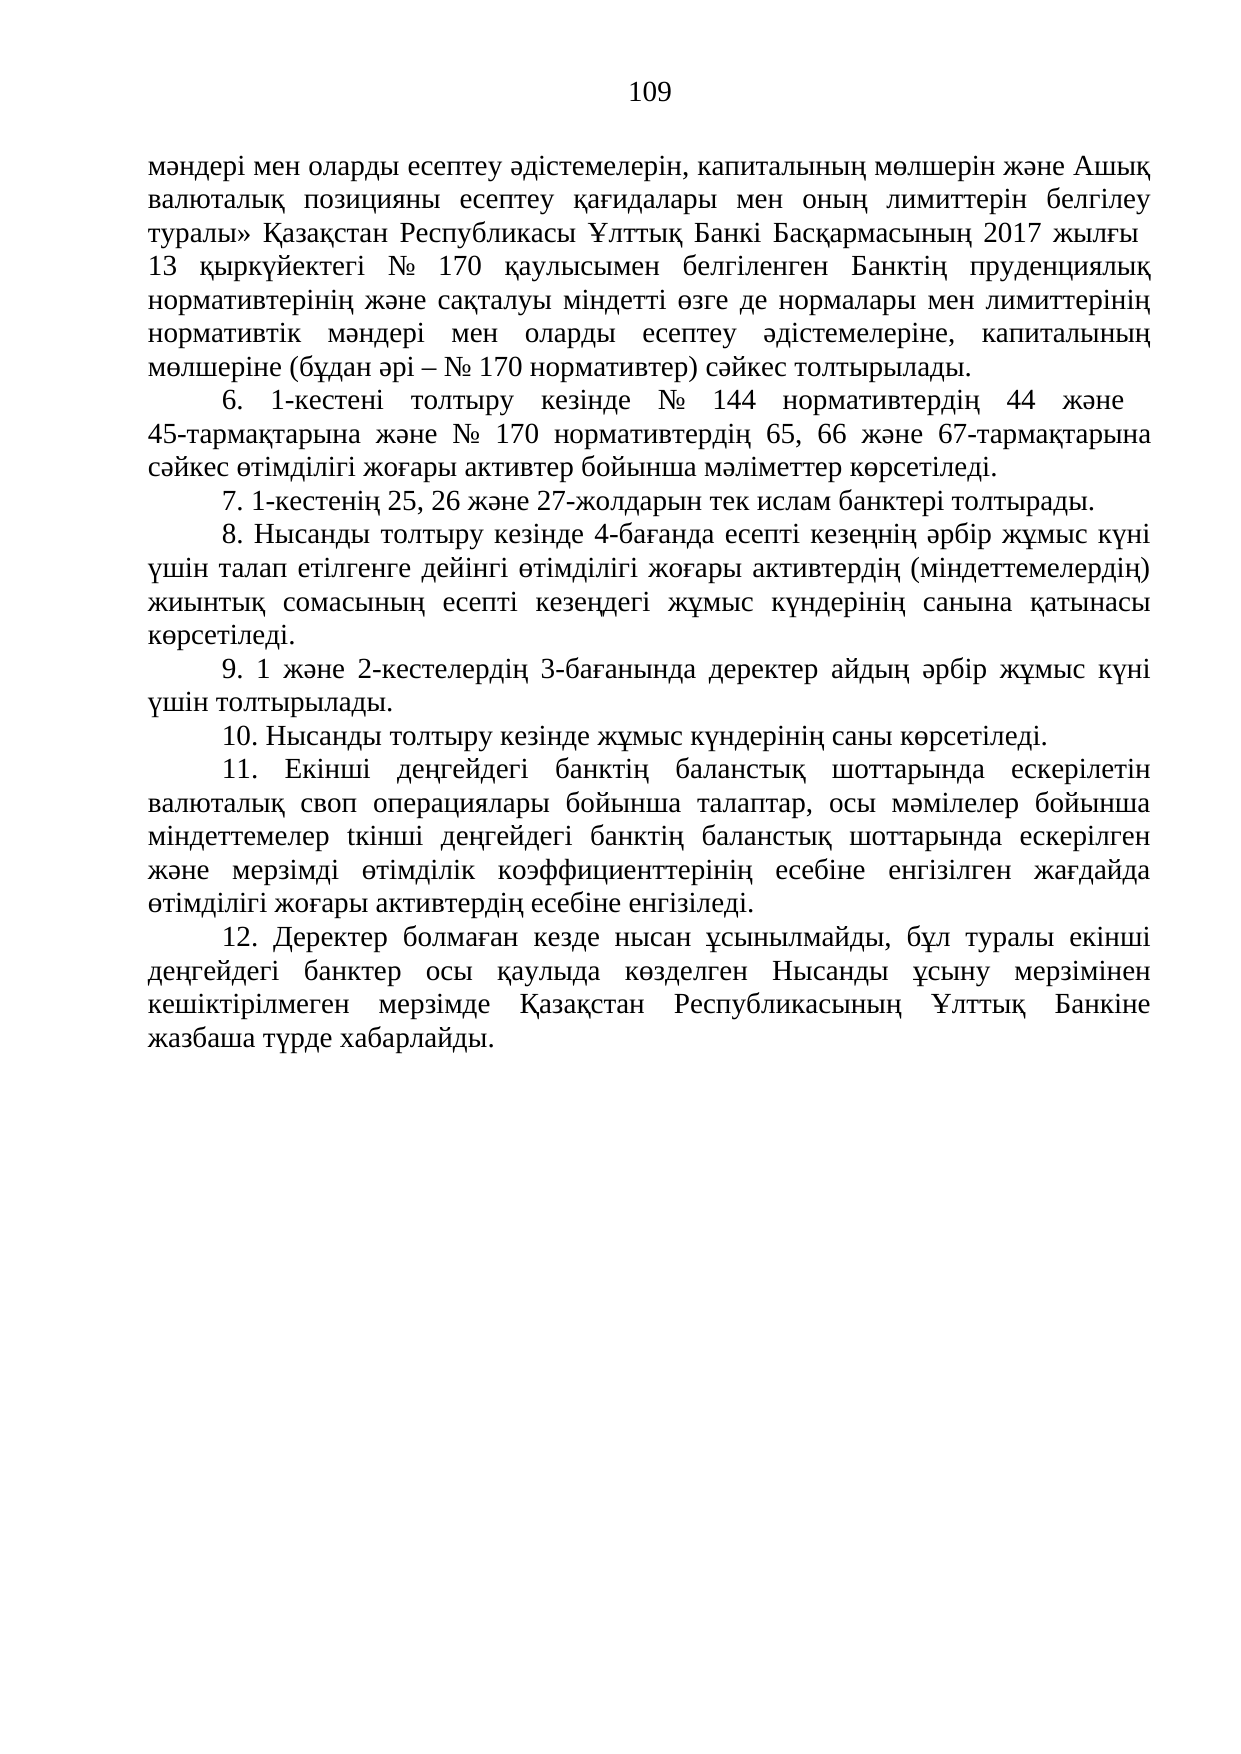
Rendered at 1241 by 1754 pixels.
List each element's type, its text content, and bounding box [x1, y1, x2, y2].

text 8. Нысанды толтыру кезінде 4-бағанда есепті кезеңнің әрбір жұмыс күні үшін талап етілгенге дейінгі өтімділігі жоғары активтердің (міндеттемелердің) жиынтық сомасының есепті кезеңдегі жұмыс күндерінің санына қатынасы көрсетіледі. [148, 517, 1152, 651]
text 11. Екінші деңгейдегі банктің баланстық шоттарында ескерілетін валюталық своп операциялары бойынша талаптар, осы мәмілелер бойынша міндеттемелер tкінші деңгейдегі банктің баланстық шоттарында ескерілген және мерзімді өтімділік коэффициенттерінің есебіне енгізілген жағдайда өтімділігі жоғары активтердің есебіне енгізіледі. [148, 751, 1152, 919]
text 6. 1-кестені толтыру кезінде № 144 нормативтердің 44 және 45-тармақтарына және № 170 нормативтердің 65, 66 және 67-тармақтарына сәйкес өтімділігі жоғары активтер бойынша мәліметтер көрсетіледі. [148, 382, 1152, 483]
text 10. Нысанды толтыру кезінде жұмыс күндерінің саны көрсетіледі. [148, 718, 1152, 751]
text 12. Деректер болмаған кезде нысан ұсынылмайды, бұл туралы екінші деңгейдегі банктер осы қаулыда көзделген Нысанды ұсыну мерзімінен кешіктірілмеген мерзімде Қазақстан Республикасының Ұлттық Банкіне жазбаша түрде хабарлайды. [148, 919, 1152, 1053]
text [148, 148, 1152, 382]
text 9. 1 және 2-кестелердің 3-бағанында деректер айдың әрбір жұмыс күні үшін толтырылады. [148, 651, 1152, 718]
text 7. 1-кестенің 25, 26 және 27-жолдарын тек ислам банктері толтырады. [148, 483, 1152, 517]
